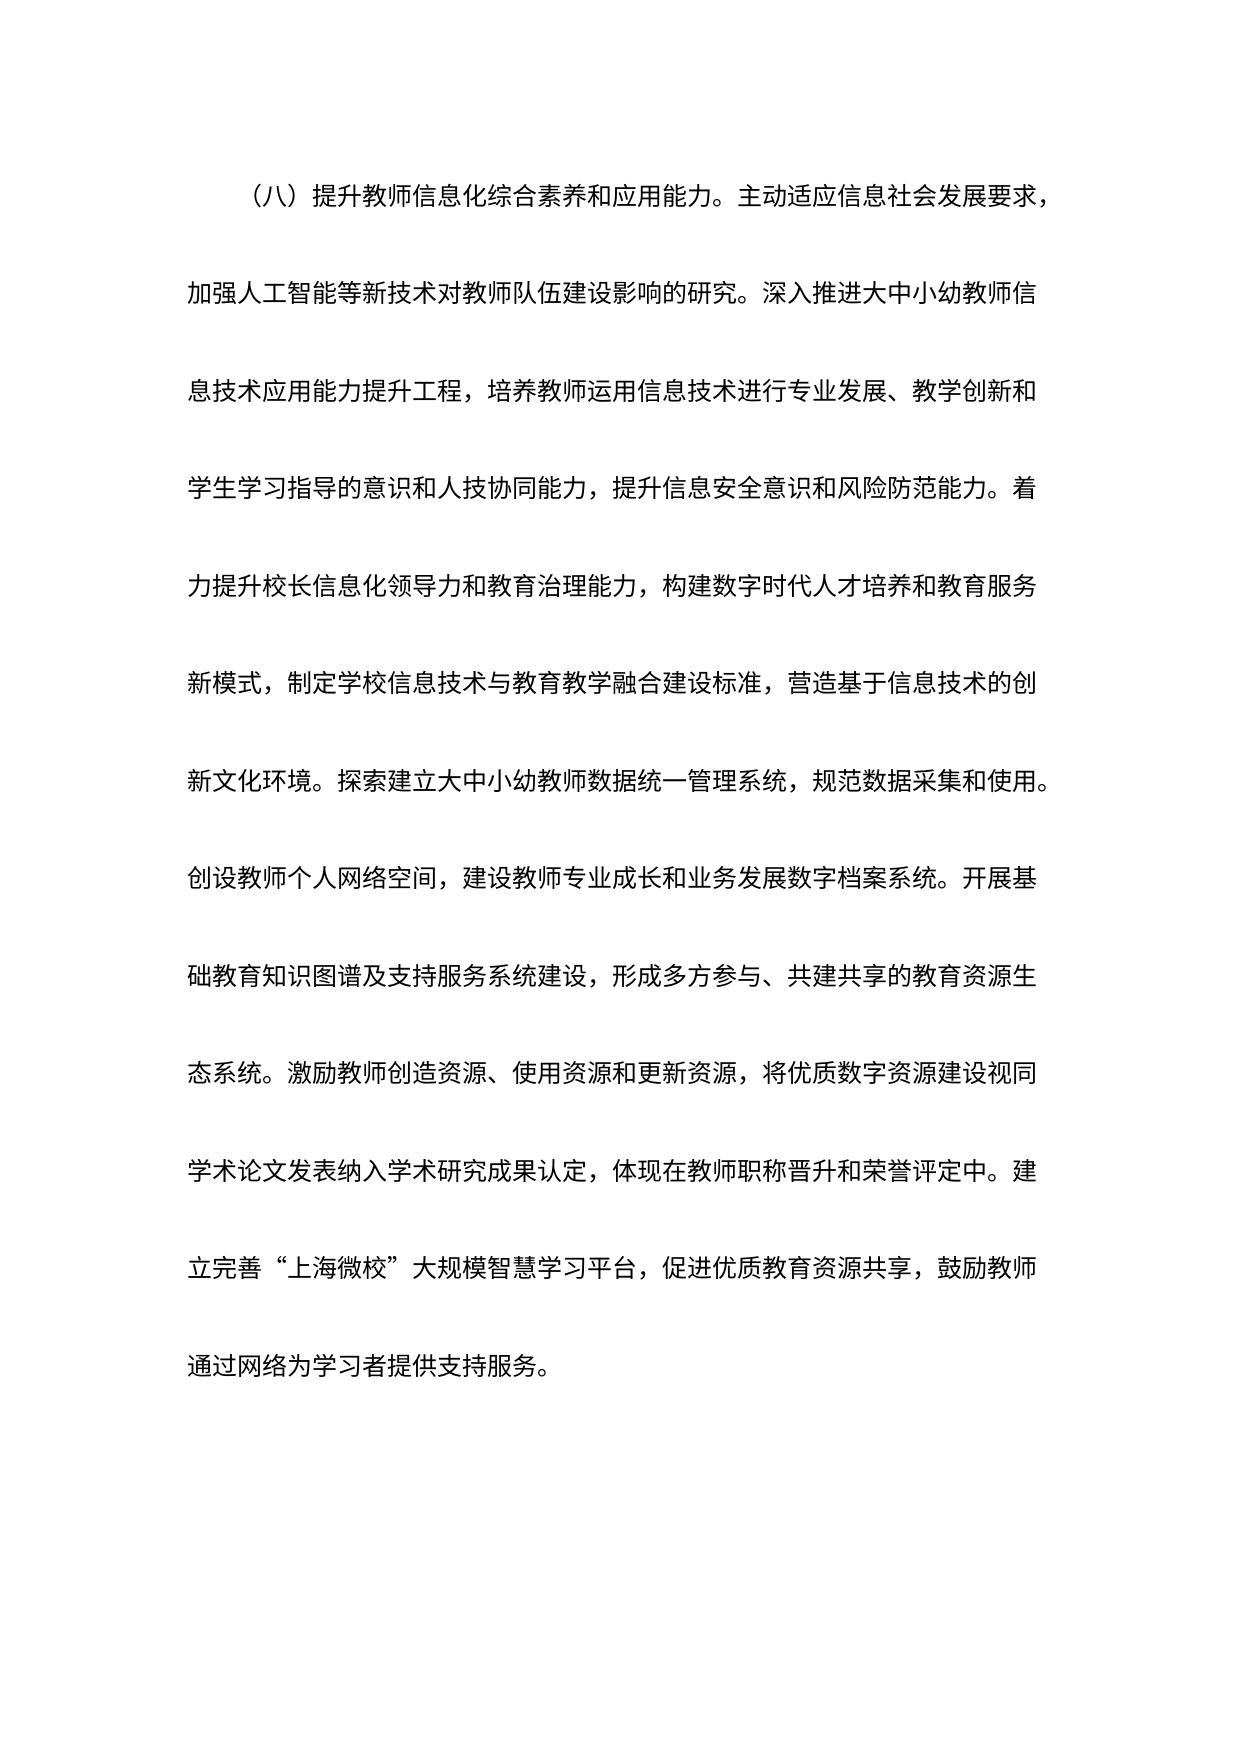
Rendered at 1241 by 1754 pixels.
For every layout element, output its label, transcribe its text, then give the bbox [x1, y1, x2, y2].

text （八）提升教师信息化综合素养和应用能力。主动适应信息社会发展要求，加强人工智能等新技术对教师队伍建设影响的研究。深入推进大中小幼教师信息技术应用能力提升工程，培养教师运用信息技术进行专业发展、教学创新和学生学习指导的意识和人技协同能力，提升信息安全意识和风险防范能力。着力提升校长信息化领导力和教育治理能力，构建数字时代人才培养和教育服务新模式，制定学校信息技术与教育教学融合建设标准，营造基于信息技术的创新文化环境。探索建立大中小幼教师数据统一管理系统，规范数据采集和使用。创设教师个人网络空间，建设教师专业成长和业务发展数字档案系统。开展基础教育知识图谱及支持服务系统建设，形成多方参与、共建共享的教育资源生态系统。激励教师创造资源、使用资源和更新资源，将优质数字资源建设视同学术论文发表纳入学术研究成果认定，体现在教师职称晋升和荣誉评定中。建立完善“上海微校”大规模智慧学习平台，促进优质教育资源共享，鼓励教师通过网络为学习者提供支持服务。 [187, 162, 1053, 1397]
